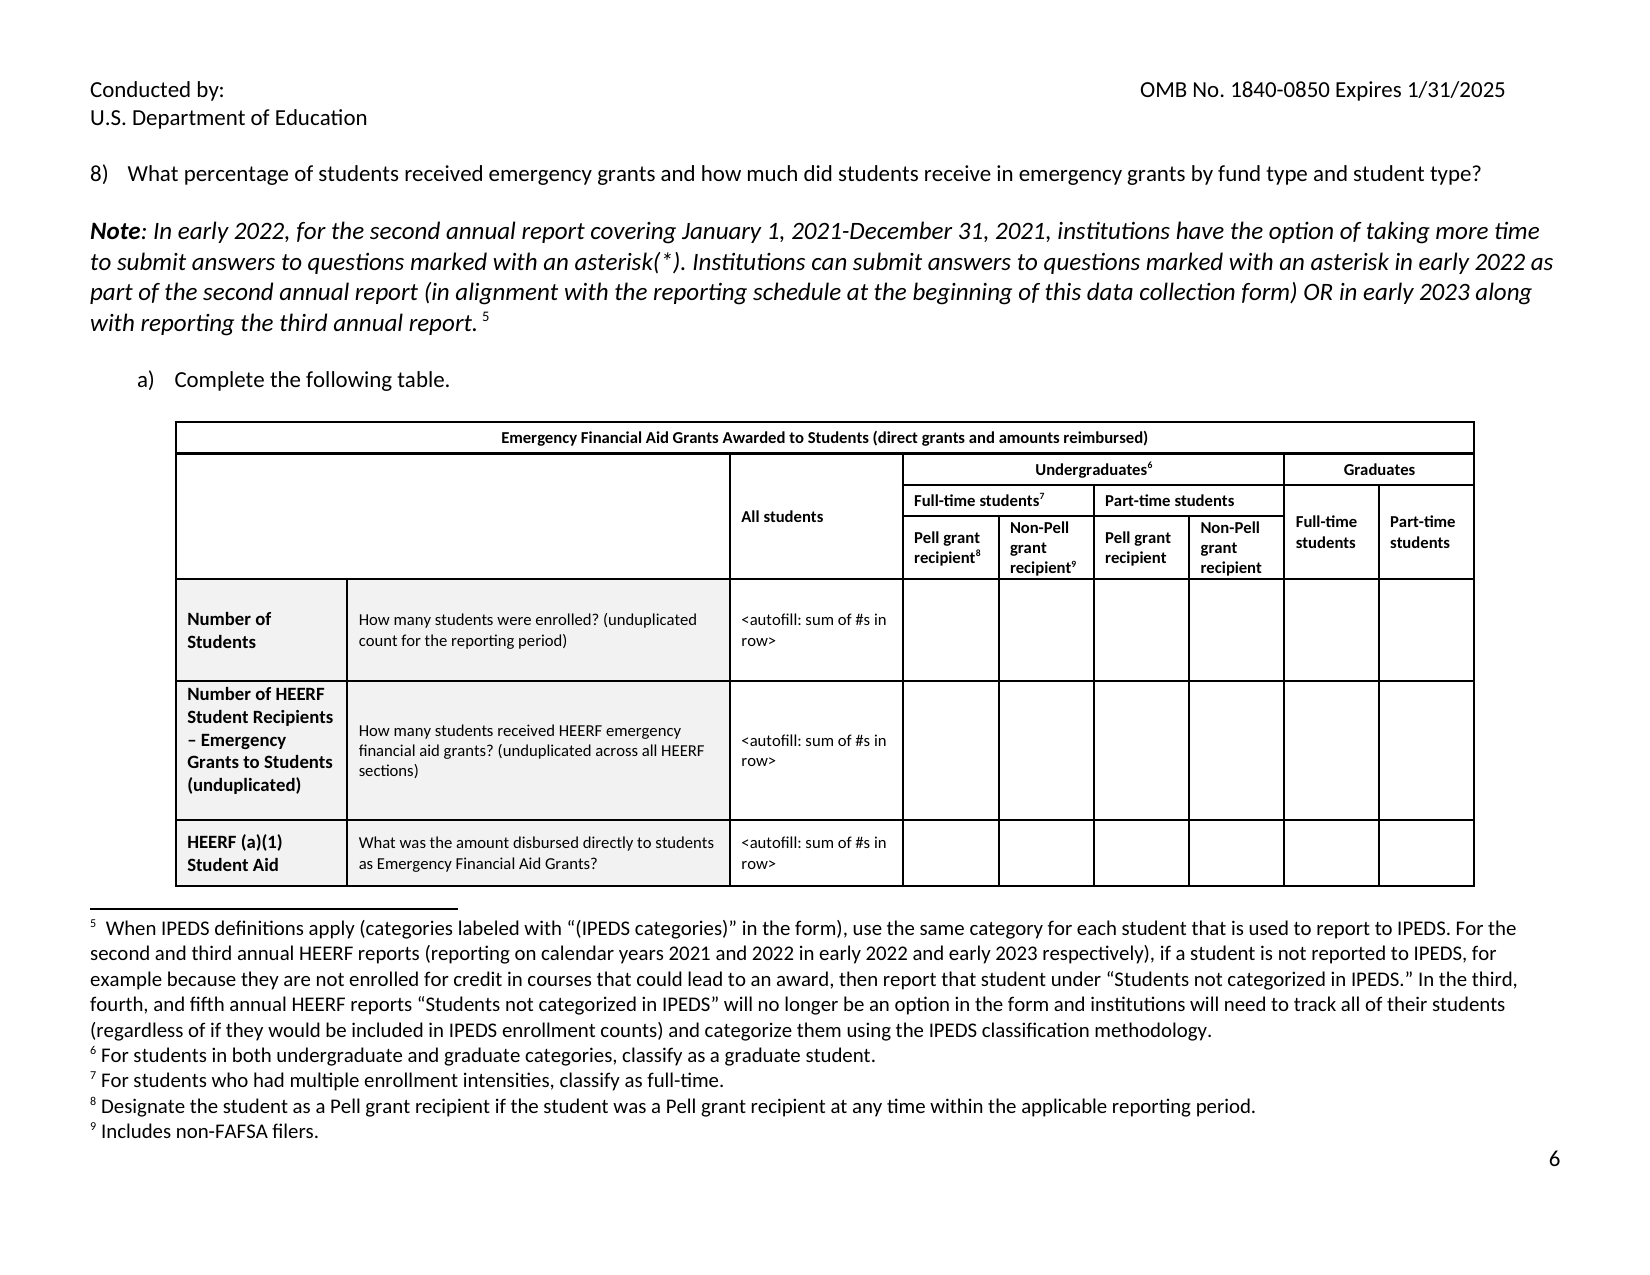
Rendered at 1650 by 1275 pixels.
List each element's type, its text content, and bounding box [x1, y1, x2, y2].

table_cell [1380, 682, 1473, 819]
text Note: In early 2022, for the second annual report covering January 1, 2021-December 31, 2021, institutions have the option of taking more time to submit answers to questions marked with an asterisk(*). Institutions can submit answers to questions marked with an asterisk in early 2022 as part of the second annual report (in alignment with the reporting schedule at the beginning of this data collection form) OR in early 2023 along with reporting the third annual report. [90, 215, 1560, 337]
table_cell [1190, 682, 1283, 819]
table_cell [1380, 580, 1473, 680]
table_cell Undergraduates [904, 455, 1283, 484]
table_cell [1095, 580, 1188, 680]
table_cell [1095, 682, 1188, 819]
table_cell Part-time students [1095, 486, 1283, 515]
table_cell What was the amount disbursed directly to students as Emergency Financial Aid Grants? [348, 821, 729, 885]
table_cell [904, 580, 998, 680]
table_header Emergency Financial Aid Grants Awarded to Students (direct grants and amounts reimbursed) [177, 423, 1473, 452]
list Complete the following table. [137, 365, 1560, 393]
table_cell Full-time students [904, 486, 1093, 515]
table_cell Pell grant recipient [904, 517, 998, 578]
table_cell Part-time students [1380, 486, 1473, 578]
table_cell Graduates [1285, 455, 1473, 484]
table_cell Full-time students [1285, 486, 1378, 578]
table_cell [1380, 821, 1473, 885]
table_cell [1285, 580, 1378, 680]
table_cell [1285, 682, 1378, 819]
table_cell HEERF (a)(1) Student Aid Portion Amount Disbursed [177, 821, 346, 885]
table_cell [1000, 821, 1093, 885]
table_cell [904, 682, 998, 819]
table_cell All students [731, 455, 902, 578]
table_cell [1190, 821, 1283, 885]
table_cell Number of Students [177, 580, 346, 680]
table_cell [1190, 580, 1283, 680]
table_cell How many students were enrolled? (unduplicated count for the reporting period) [348, 580, 729, 680]
table_cell Pell grant recipient [1095, 517, 1188, 578]
list What percentage of students received emergency grants and how much did students receive in emergency grants by fund type and student type? [90, 159, 1560, 187]
table_cell Non-Pell grant recipient [1190, 517, 1283, 578]
table_cell [904, 821, 998, 885]
table_cell How many students received HEERF emergency financial aid grants? (unduplicated across all HEERF sections) [348, 682, 729, 819]
table_cell [1000, 580, 1093, 680]
table_cell [177, 455, 729, 578]
table_cell [1000, 682, 1093, 819]
table_cell Number of HEERF Student Recipients – Emergency Grants to Students (unduplicated) [177, 682, 346, 819]
table_cell <autofill: sum of #s in row> [731, 682, 902, 819]
table_cell Non-Pell grant recipient [1000, 517, 1093, 578]
table_cell <autofill: sum of #s in row> [731, 821, 902, 885]
table_cell [1095, 821, 1188, 885]
table_cell <autofill: sum of #s in row> [731, 580, 902, 680]
table_cell [1285, 821, 1378, 885]
